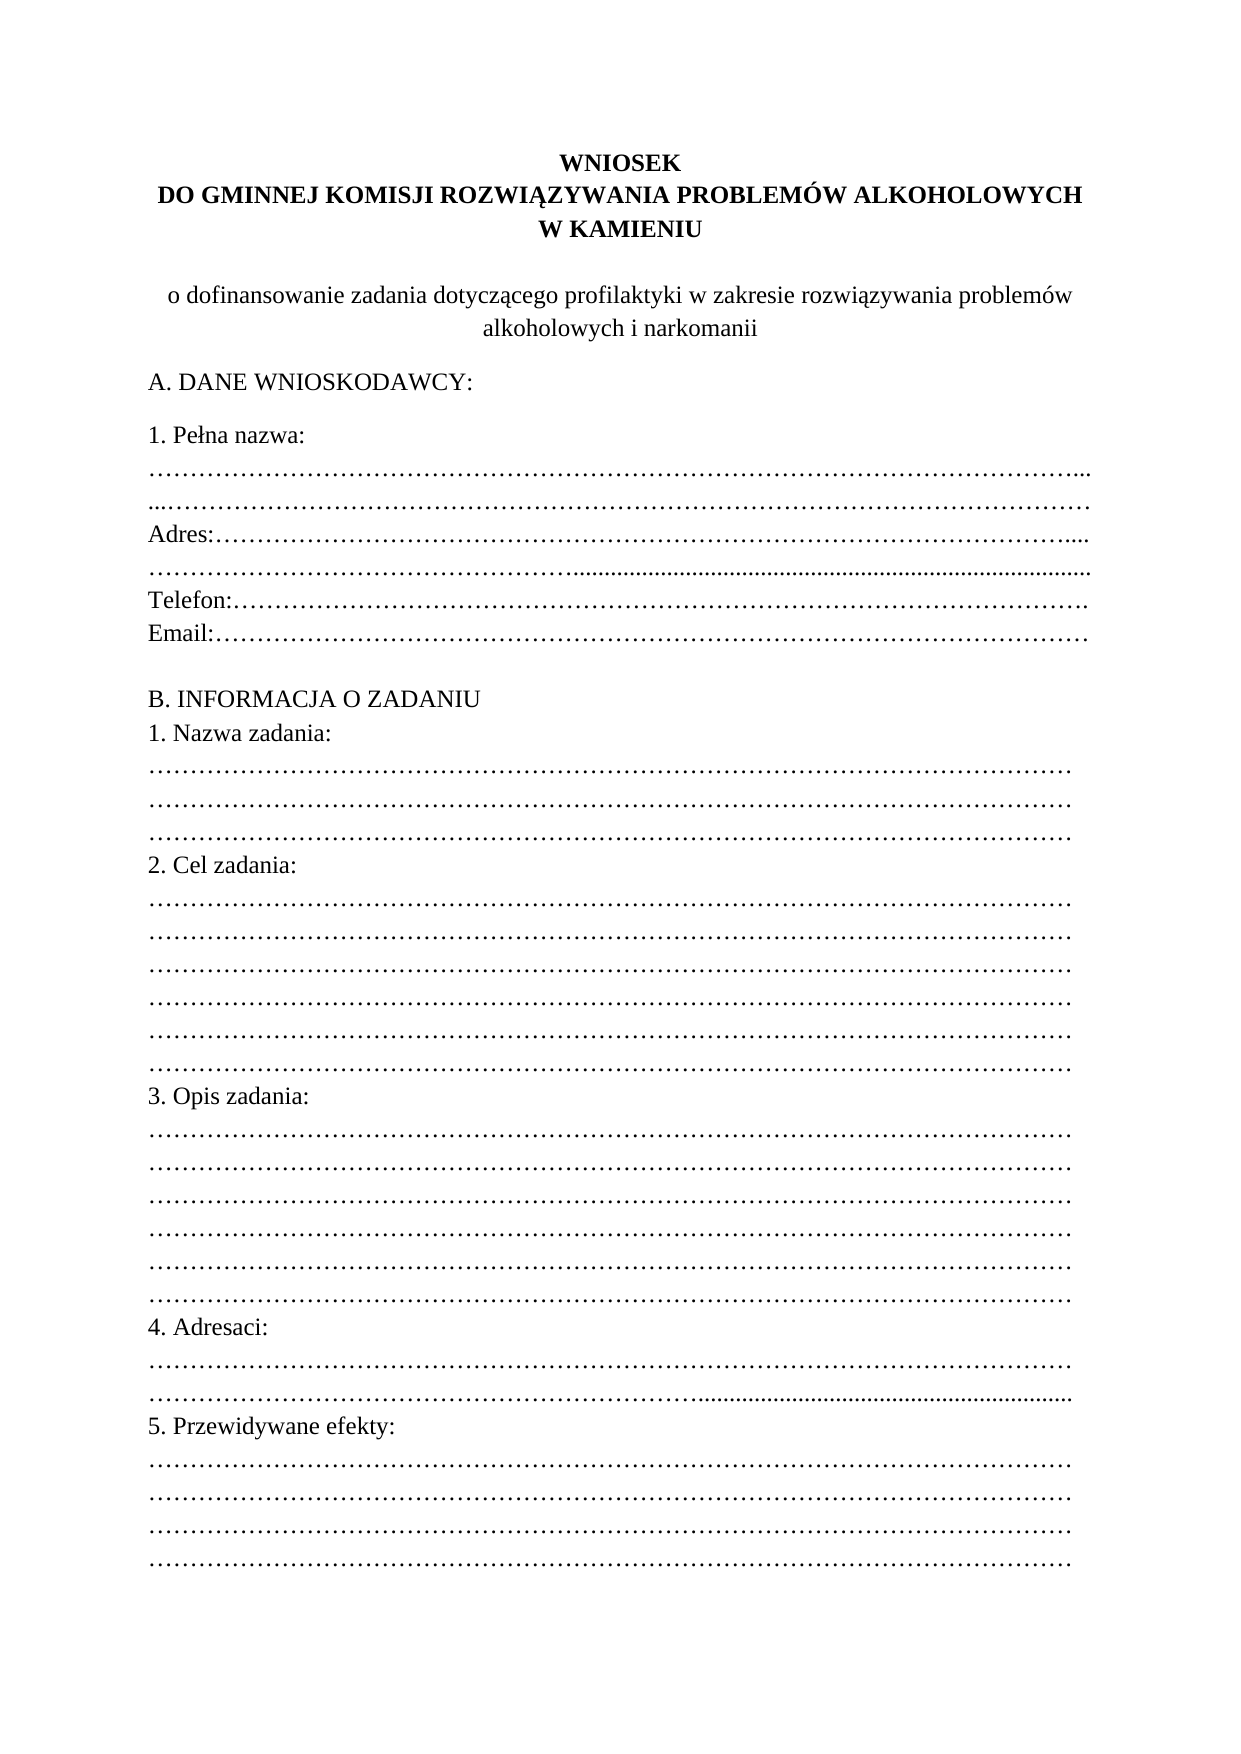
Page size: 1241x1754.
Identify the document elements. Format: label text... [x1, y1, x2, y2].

text WNIOSEK [148, 148, 1093, 176]
text ……………………………………………………………………………………………………………………………………………………………………………………………………………………………………………………………………………………………………… [148, 751, 1093, 845]
text ………………………………………………………………………………………………………………………………………………………………………………………………………………………………………………………………………………………………………………………………………………………………………………………………………… [148, 1444, 1093, 1572]
text 1. Pełna nazwa: [148, 420, 1093, 449]
text Email:…………………………………………………………………………………………… [148, 618, 1093, 647]
text ……………………………………………................................................................................... [148, 552, 1093, 581]
text ……………………………………………………………………………………………………………………………………………………………............................................................ [148, 1345, 1093, 1407]
text B. INFORMACJA O ZADANIU [148, 684, 1093, 713]
text 5. Przewidywane efekty: [148, 1411, 1093, 1440]
text ……………………………………………………………………………………………………………………………………………………………………………………………………………………………………………………………………………………………………………………………………………………………………………………………………………………………………………………………………………………………………………………………………………………………………………………………………………… [148, 1114, 1093, 1308]
text Adres:………………………………………………………………………………………….... [148, 519, 1093, 548]
text W KAMIENIU [148, 214, 1093, 242]
text A. DANE WNIOSKODAWCY: [148, 367, 1093, 395]
text …………………………………………………………………………………………………......………………………………………………………………………………………………… [148, 453, 1093, 515]
text ……………………………………………………………………………………………………………………………………………………………………………………………………………………………………………………………………………………………………………………………………………………………………………………………………………………………………………………………………………………………………………………………………………………………………………………………………………… [148, 883, 1093, 1077]
text DO GMINNEJ KOMISJI ROZWIĄZYWANIA PROBLEMÓW ALKOHOLOWYCH [148, 181, 1093, 209]
text 3. Opis zadania: [148, 1081, 1093, 1109]
text o dofinansowanie zadania dotyczącego profilaktyki w zakresie rozwiązywania problemów alkoholowych i narkomanii [148, 280, 1093, 341]
text 2. Cel zadania: [148, 850, 1093, 878]
text Telefon:…………………………………………………………………………………………. [148, 586, 1093, 614]
text 1. Nazwa zadania: [148, 718, 1093, 746]
text 4. Adresaci: [148, 1312, 1093, 1341]
